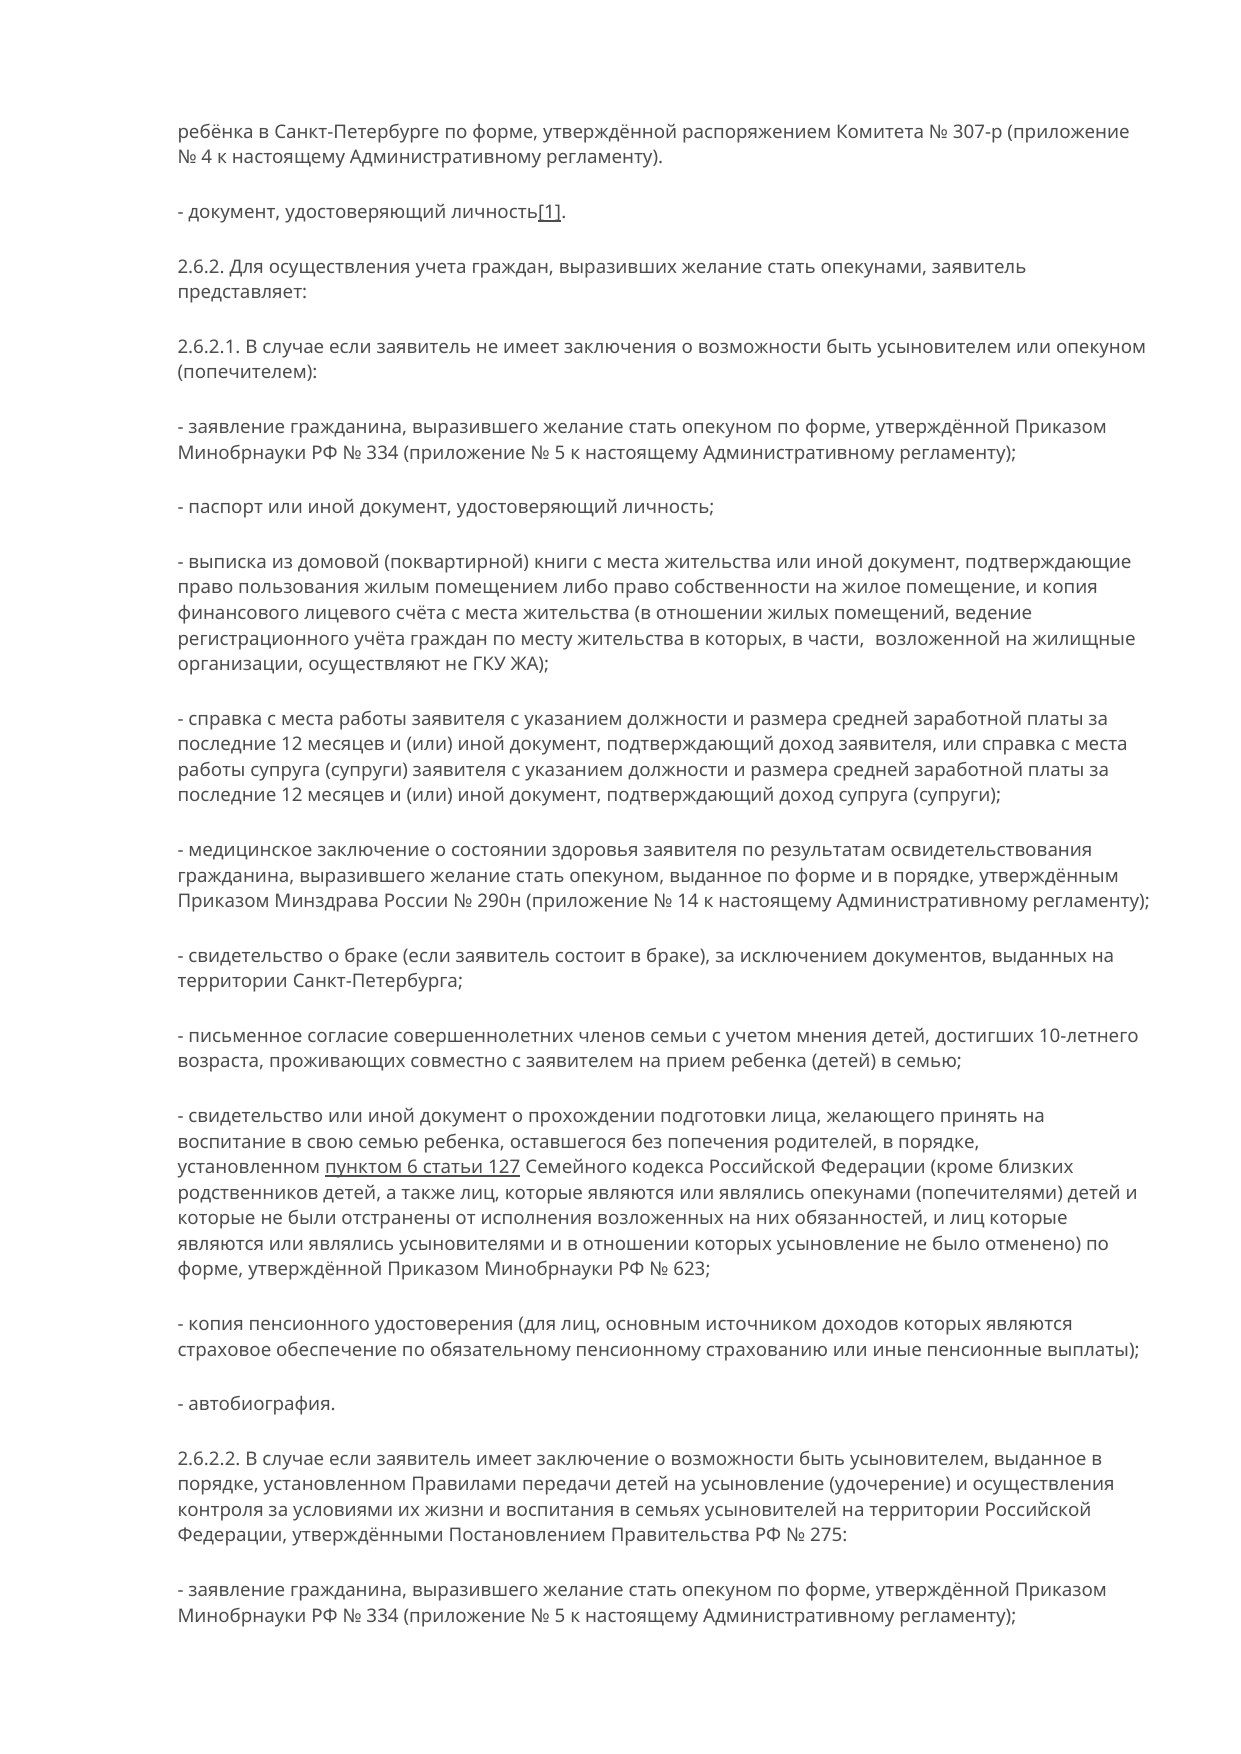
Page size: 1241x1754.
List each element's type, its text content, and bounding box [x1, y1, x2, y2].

text - паспорт или иной документ, удостоверяющий личность; [177, 494, 1152, 519]
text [177, 118, 1152, 169]
text - копия пенсионного удостоверения (для лиц, основным источником доходов которых являются страховое обеспечение по обязательному пенсионному страхованию или иные пенсионные выплаты); [177, 1310, 1152, 1361]
text - свидетельство о браке (если заявитель состоит в браке), за исключением документов, выданных на территории Санкт-Петербурга; [177, 942, 1152, 993]
text 2.6.2. Для осуществления учета граждан, выразивших желание стать опекунами, заявитель представляет: [177, 253, 1152, 304]
text - документ, удостоверяющий личность[1]. [177, 198, 1152, 224]
text - заявление гражданина, выразившего желание стать опекуном по форме, утверждённой Приказом Минобрнауки РФ № 334 (приложение № 5 к настоящему Административному регламенту); [177, 413, 1152, 464]
text - заявление гражданина, выразившего желание стать опекуном по форме, утверждённой Приказом Минобрнауки РФ № 334 (приложение № 5 к настоящему Административному регламенту); [177, 1576, 1152, 1627]
text - справка с места работы заявителя с указанием должности и размера средней заработной платы за последние 12 месяцев и (или) иной документ, подтверждающий доход заявителя, или справка с места работы супруга (супруги) заявителя с указанием должности и размера средней заработной платы за последние 12 месяцев и (или) иной документ, подтверждающий доход супруга (супруги); [177, 705, 1152, 807]
text - письменное согласие совершеннолетних членов семьи с учетом мнения детей, достигших 10-летнего возраста, проживающих совместно с заявителем на прием ребенка (детей) в семью; [177, 1022, 1152, 1073]
text 2.6.2.1. В случае если заявитель не имеет заключения о возможности быть усыновителем или опекуном (попечителем): [177, 333, 1152, 384]
text - свидетельство или иной документ о прохождении подготовки лица, желающего принять на воспитание в свою семью ребенка, оставшегося без попечения родителей, в порядке, установленном пунктом 6 статьи 127 Семейного кодекса Российской Федерации (кроме близких родственников детей, а также лиц, которые являются или являлись опекунами (попечителями) детей и которые не были отстранены от исполнения возложенных на них обязанностей, и лиц которые являются или являлись усыновителями и в отношении которых усыновление не было отменено) по форме, утверждённой Приказом Минобрнауки РФ № 623; [177, 1102, 1152, 1281]
text 2.6.2.2. В случае если заявитель имеет заключение о возможности быть усыновителем, выданное в порядке, установленном Правилами передачи детей на усыновление (удочерение) и осуществления контроля за условиями их жизни и воспитания в семьях усыновителей на территории Российской Федерации, утверждёнными Постановлением Правительства РФ № 275: [177, 1445, 1152, 1547]
text - медицинское заключение о состоянии здоровья заявителя по результатам освидетельствования гражданина, выразившего желание стать опекуном, выданное по форме и в порядке, утверждённым Приказом Минздрава России № 290н (приложение № 14 к настоящему Административному регламенту); [177, 836, 1152, 913]
text - выписка из домовой (поквартирной) книги с места жительства или иной документ, подтверждающие право пользования жилым помещением либо право собственности на жилое помещение, и копия финансового лицевого счёта с места жительства (в отношении жилых помещений, ведение регистрационного учёта граждан по месту жительства в которых, в части, возложенной на жилищные организации, осуществляют не ГКУ ЖА); [177, 548, 1152, 676]
text - автобиография. [177, 1391, 1152, 1416]
